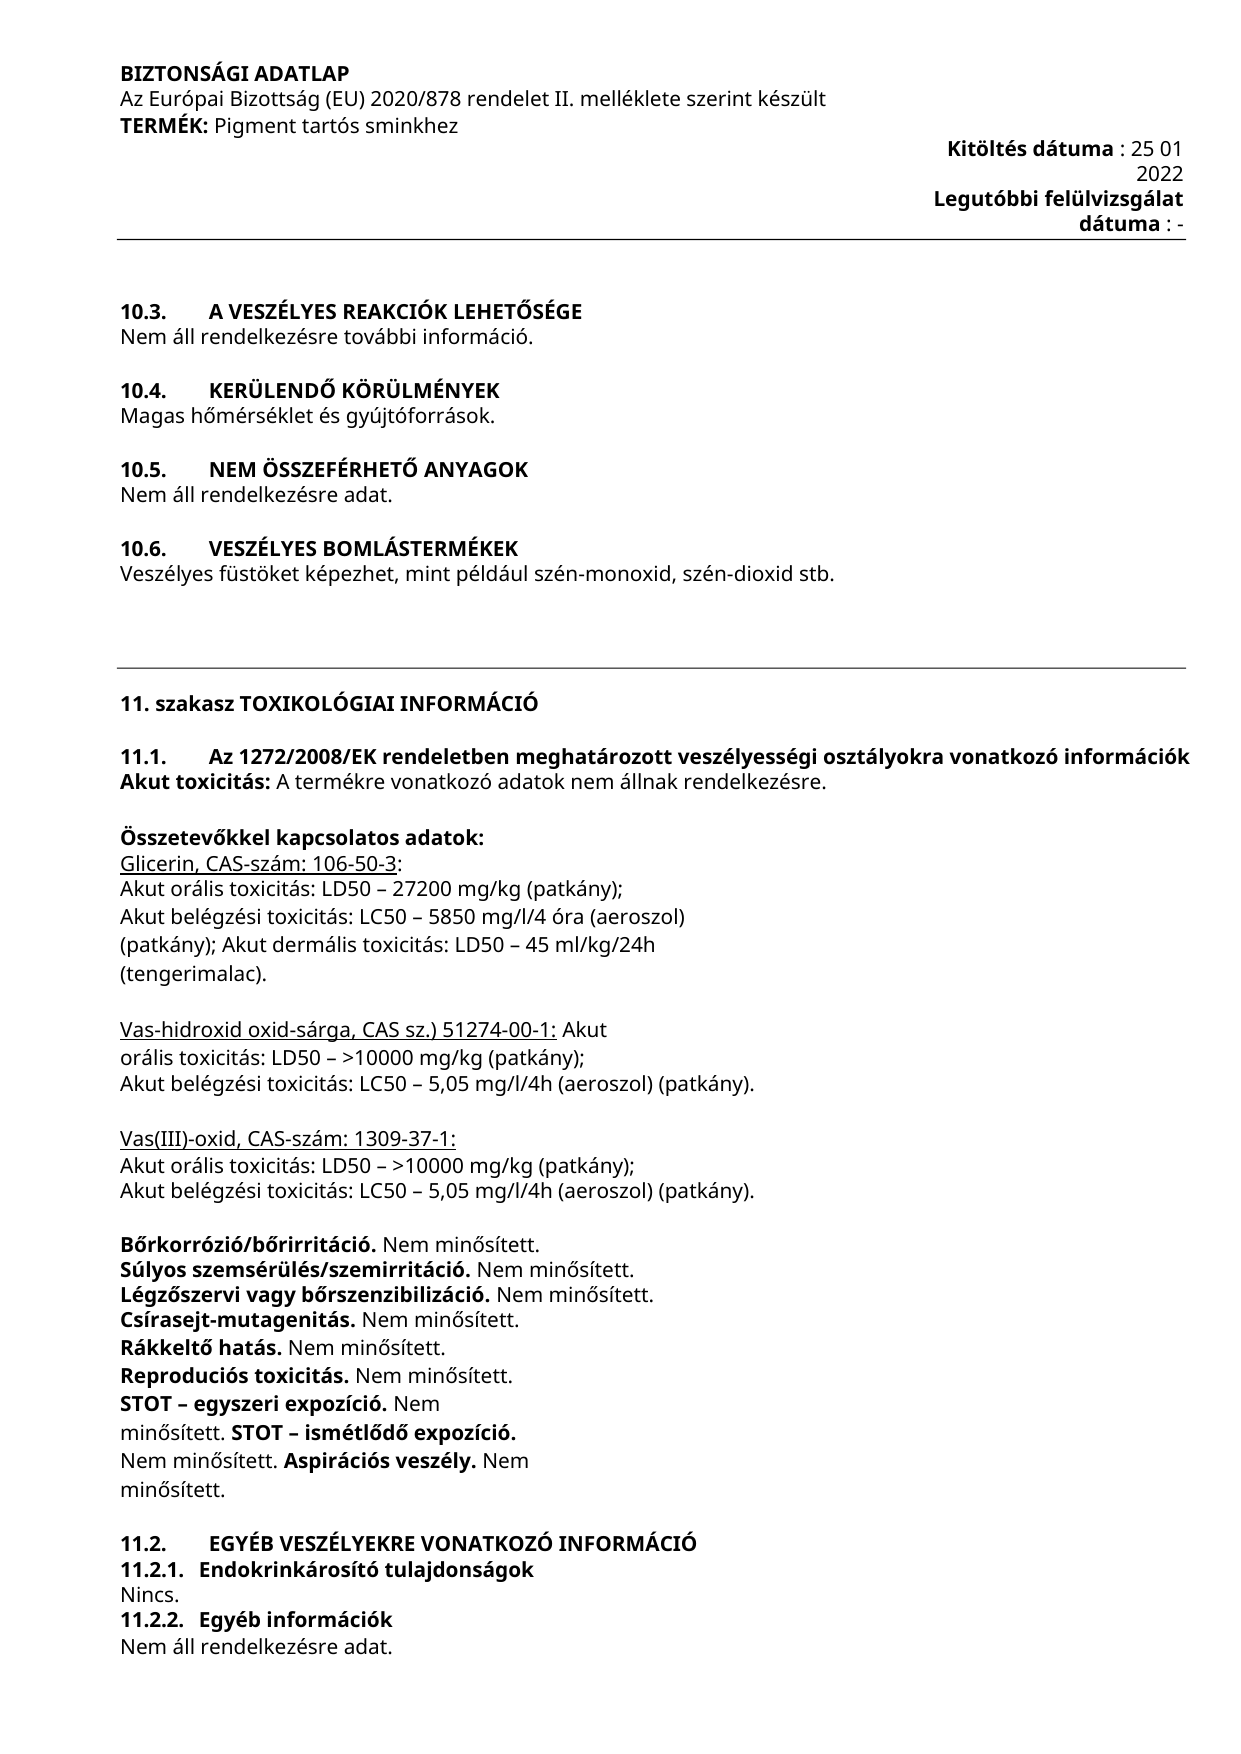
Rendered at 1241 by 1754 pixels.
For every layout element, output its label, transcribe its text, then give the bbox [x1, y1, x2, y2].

text Nem áll rendelkezésre további információ. [120, 325, 1196, 350]
text Csírasejt-mutagenitás. Nem minősített. [120, 1307, 1196, 1332]
text Bőrkorrózió/bőrirritáció. Nem minősített. [120, 1232, 1196, 1257]
text Nem áll rendelkezésre adat. [120, 1632, 1196, 1661]
text Súlyos szemsérülés/szemirritáció. Nem minősített. [120, 1257, 1196, 1282]
text Akut orális toxicitás: LD50 – >10000 mg/kg (patkány); [120, 1153, 1196, 1178]
text Nem áll rendelkezésre adat. [120, 482, 1196, 507]
subtitle VESZÉLYES BOMLÁSTERMÉKEK [120, 536, 1196, 561]
text Akut belégzési toxicitás: LC50 – 5,05 mg/l/4h (aeroszol) (patkány). [120, 1072, 1196, 1097]
text Magas hőmérséklet és gyújtóforrások. [120, 403, 1196, 429]
subtitle EGYÉB VESZÉLYEKRE VONATKOZÓ INFORMÁCIÓ [120, 1532, 1196, 1557]
list Az 1272/2008/EK rendeletben meghatározott veszélyességi osztályokra vonatkozó információk [120, 745, 1196, 770]
text Vas-hidroxid oxid-sárga, CAS sz.) 51274-00-1: Akut orális toxicitás: LD50 – >10000 mg/kg (patkány); [120, 1015, 621, 1072]
subtitle KERÜLENDŐ KÖRÜLMÉNYEK [120, 378, 1196, 403]
text Glicerin, CAS-szám: 106-50-3: [120, 852, 1196, 877]
text Veszélyes füstöket képezhet, mint például szén-monoxid, szén-dioxid stb. [120, 561, 1196, 586]
text Összetevőkkel kapcsolatos adatok: [120, 823, 1196, 851]
text Akut belégzési toxicitás: LC50 – 5,05 mg/l/4h (aeroszol) (patkány). [120, 1178, 1196, 1203]
text Akut belégzési toxicitás: LC50 – 5850 mg/l/4 óra (aeroszol) (patkány); Akut dermális toxicitás: LD50 – 45 ml/kg/24h (tengerimalac). [120, 902, 745, 987]
text Légzőszervi vagy bőrszenzibilizáció. Nem minősített. [120, 1282, 1196, 1307]
text Vas(III)-oxid, CAS-szám: 1309-37-1: [120, 1124, 1196, 1153]
list Endokrinkárosító tulajdonságok [120, 1557, 1196, 1582]
subtitle NEM ÖSSZEFÉRHETŐ ANYAGOK [120, 457, 1196, 482]
text Rákkeltő hatás. Nem minősített. Reproduciós toxicitás. Nem minősített. STOT – egyszeri expozíció. Nem minősített. STOT – ismétlődő expozíció. Nem minősített. Aspirációs veszély. Nem minősített. [120, 1333, 537, 1503]
subtitle A VESZÉLYES REAKCIÓK LEHETŐSÉGE [120, 299, 1196, 325]
list Egyéb információk [120, 1607, 1196, 1632]
text 11. szakasz TOXIKOLÓGIAI INFORMÁCIÓ [120, 641, 1196, 717]
text Akut toxicitás: A termékre vonatkozó adatok nem állnak rendelkezésre. [120, 770, 1196, 795]
text Nincs. [120, 1582, 1196, 1607]
text Akut orális toxicitás: LD50 – 27200 mg/kg (patkány); [120, 877, 1196, 902]
